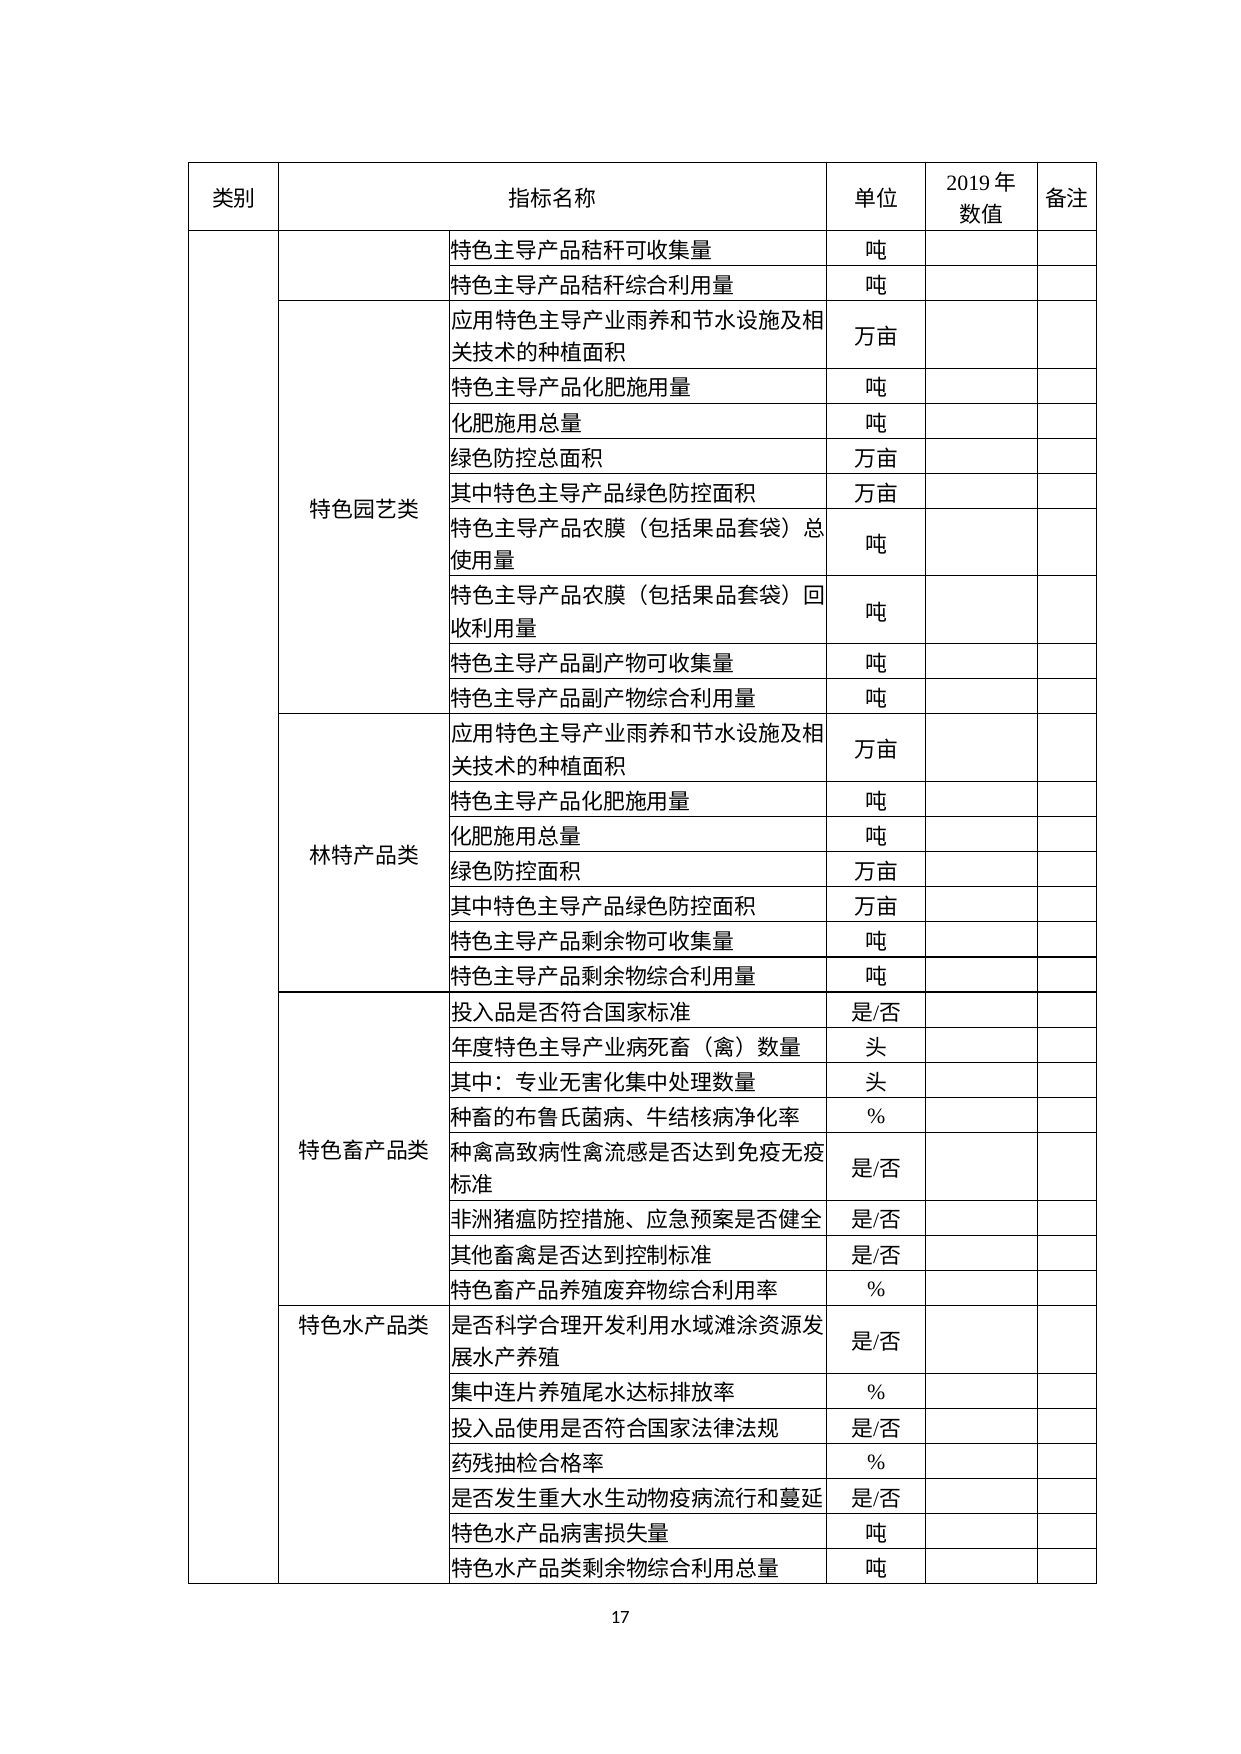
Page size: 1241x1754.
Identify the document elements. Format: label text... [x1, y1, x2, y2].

table_cell [1038, 714, 1096, 781]
table_cell [1038, 404, 1096, 438]
table_cell [926, 369, 1037, 402]
table_cell 是/否 [827, 1236, 925, 1270]
table_cell [926, 782, 1037, 816]
table_cell 特色主导产品副产物可收集量 [450, 644, 826, 678]
table_cell 特色园艺类 [279, 301, 449, 713]
table_cell 吨 [827, 231, 925, 265]
table_cell [1038, 1236, 1096, 1270]
table_cell [926, 266, 1037, 300]
table_cell [926, 993, 1037, 1027]
table_cell [1038, 576, 1096, 643]
table_cell 特色主导产品秸秆可收集量 [450, 231, 826, 265]
table_cell 是否科学合理开发利用水域滩涂资源发展水产养殖 [450, 1306, 826, 1372]
table_cell 是/否 [827, 993, 925, 1027]
table_header 备注 [1038, 163, 1096, 229]
table_cell [1038, 266, 1096, 300]
table_cell [1038, 782, 1096, 816]
table_cell [926, 1306, 1037, 1372]
table_cell 头 [827, 1028, 925, 1062]
table_cell [1038, 679, 1096, 713]
table_cell [926, 576, 1037, 643]
table_cell % [827, 1444, 925, 1478]
table_cell [1038, 369, 1096, 402]
table_cell 特色主导产品化肥施用量 [450, 369, 826, 402]
table_cell [1038, 852, 1096, 886]
table_cell 特色水产品病害损失量 [450, 1514, 826, 1548]
table_cell [926, 817, 1037, 851]
table_cell [926, 474, 1037, 508]
table_cell [926, 887, 1037, 921]
table_header 单位 [827, 163, 925, 229]
table_cell 万亩 [827, 714, 925, 781]
table_cell [1038, 887, 1096, 921]
table_cell [926, 1514, 1037, 1548]
table_cell [926, 1028, 1037, 1062]
table_cell [926, 231, 1037, 265]
table_cell [926, 958, 1037, 991]
table_header 类别 [189, 163, 278, 229]
table_cell [926, 1374, 1037, 1407]
table_header 2019年 数值 [926, 163, 1037, 229]
table_cell 万亩 [827, 887, 925, 921]
table_cell 头 [827, 1063, 925, 1097]
table_cell [1038, 993, 1096, 1027]
table_cell 其他畜禽是否达到控制标准 [450, 1236, 826, 1270]
table_cell 投入品是否符合国家标准 [450, 993, 826, 1027]
table_cell 种禽高致病性禽流感是否达到免疫无疫标准 [450, 1133, 826, 1199]
table_cell [1038, 1549, 1096, 1583]
table_cell [926, 404, 1037, 438]
table_cell [926, 1236, 1037, 1270]
table_cell 是否发生重大水生动物疫病流行和蔓延 [450, 1479, 826, 1513]
table_cell [1038, 474, 1096, 508]
table_cell [1038, 1374, 1096, 1407]
table_cell [1038, 1409, 1096, 1443]
table_cell 特色主导产品农膜（包括果品套袋）回收利用量 [450, 576, 826, 643]
table_cell 万亩 [827, 439, 925, 473]
table_cell [926, 922, 1037, 956]
table_cell [926, 1063, 1037, 1097]
table_cell 林特产品类 [279, 714, 449, 991]
table_cell [926, 1201, 1037, 1234]
table_cell [926, 509, 1037, 575]
table_cell 是/否 [827, 1409, 925, 1443]
table_cell [1038, 922, 1096, 956]
table_cell 药残抽检合格率 [450, 1444, 826, 1478]
table_cell 吨 [827, 644, 925, 678]
table_cell [1038, 1271, 1096, 1305]
table_cell [926, 1271, 1037, 1305]
table_cell 吨 [827, 817, 925, 851]
table_cell [1038, 1133, 1096, 1199]
table_cell % [827, 1098, 925, 1132]
table_cell 绿色防控面积 [450, 852, 826, 886]
table_cell 应用特色主导产业雨养和节水设施及相关技术的种植面积 [450, 714, 826, 781]
table_cell 非洲猪瘟防控措施、应急预案是否健全 [450, 1201, 826, 1234]
table_cell 集中连片养殖尾水达标排放率 [450, 1374, 826, 1407]
table_cell 万亩 [827, 301, 925, 367]
table_cell 万亩 [827, 474, 925, 508]
table_cell 特色畜产品养殖废弃物综合利用率 [450, 1271, 826, 1305]
table_cell 是/否 [827, 1306, 925, 1372]
table_cell [1038, 231, 1096, 265]
table_cell [1038, 1201, 1096, 1234]
table_cell % [827, 1374, 925, 1407]
table_cell 吨 [827, 922, 925, 956]
table_cell 是/否 [827, 1201, 925, 1234]
table_cell 是/否 [827, 1479, 925, 1513]
table_cell 特色水产品类剩余物综合利用总量 [450, 1549, 826, 1583]
table_cell 特色主导产品秸秆综合利用量 [450, 266, 826, 300]
table_cell [1038, 509, 1096, 575]
table_cell 特色水产品类 [279, 1306, 449, 1583]
table_cell 其中特色主导产品绿色防控面积 [450, 887, 826, 921]
table_cell [926, 714, 1037, 781]
table_cell 应用特色主导产业雨养和节水设施及相关技术的种植面积 [450, 301, 826, 367]
table_cell [1038, 1514, 1096, 1548]
table_cell [926, 644, 1037, 678]
table_cell [926, 1479, 1037, 1513]
table_cell [1038, 301, 1096, 367]
table_cell 吨 [827, 782, 925, 816]
table_cell 是/否 [827, 1133, 925, 1199]
table_cell [926, 301, 1037, 367]
table_cell 种畜的布鲁氏菌病、牛结核病净化率 [450, 1098, 826, 1132]
table_cell 特色畜产品类 [279, 993, 449, 1305]
table_cell 吨 [827, 369, 925, 402]
table_cell 特色主导产品农膜（包括果品套袋）总使用量 [450, 509, 826, 575]
table_cell [1038, 644, 1096, 678]
table_cell 特色主导产品副产物综合利用量 [450, 679, 826, 713]
table_cell 万亩 [827, 852, 925, 886]
table_cell [926, 852, 1037, 886]
table_cell 化肥施用总量 [450, 817, 826, 851]
table_header 指标名称 [279, 163, 826, 229]
table_cell 年度特色主导产业病死畜（禽）数量 [450, 1028, 826, 1062]
table_cell % [827, 1271, 925, 1305]
table_cell [1038, 958, 1096, 991]
table_cell 特色主导产品剩余物可收集量 [450, 922, 826, 956]
table_cell [1038, 1098, 1096, 1132]
table_cell 其中：专业无害化集中处理数量 [450, 1063, 826, 1097]
table_cell [926, 1549, 1037, 1583]
table_cell 吨 [827, 1514, 925, 1548]
table_cell 吨 [827, 266, 925, 300]
table_cell [1038, 1444, 1096, 1478]
table_cell 吨 [827, 1549, 925, 1583]
table_cell 化肥施用总量 [450, 404, 826, 438]
table_cell [926, 1409, 1037, 1443]
table_cell [1038, 439, 1096, 473]
table_cell 吨 [827, 576, 925, 643]
table_cell [926, 1098, 1037, 1132]
table_cell [926, 439, 1037, 473]
table_cell 吨 [827, 679, 925, 713]
table_cell 特色主导产品剩余物综合利用量 [450, 958, 826, 991]
table_cell [1038, 1063, 1096, 1097]
table_cell [926, 1444, 1037, 1478]
table_cell [926, 1133, 1037, 1199]
table_cell 吨 [827, 509, 925, 575]
table_cell 特色主导产品化肥施用量 [450, 782, 826, 816]
table_cell [1038, 1306, 1096, 1372]
table_cell 绿色防控总面积 [450, 439, 826, 473]
table_cell [926, 679, 1037, 713]
table_cell 投入品使用是否符合国家法律法规 [450, 1409, 826, 1443]
table_cell 吨 [827, 958, 925, 991]
table_cell [1038, 817, 1096, 851]
table_cell [1038, 1479, 1096, 1513]
table_cell [1038, 1028, 1096, 1062]
table_cell 吨 [827, 404, 925, 438]
table_cell 其中特色主导产品绿色防控面积 [450, 474, 826, 508]
